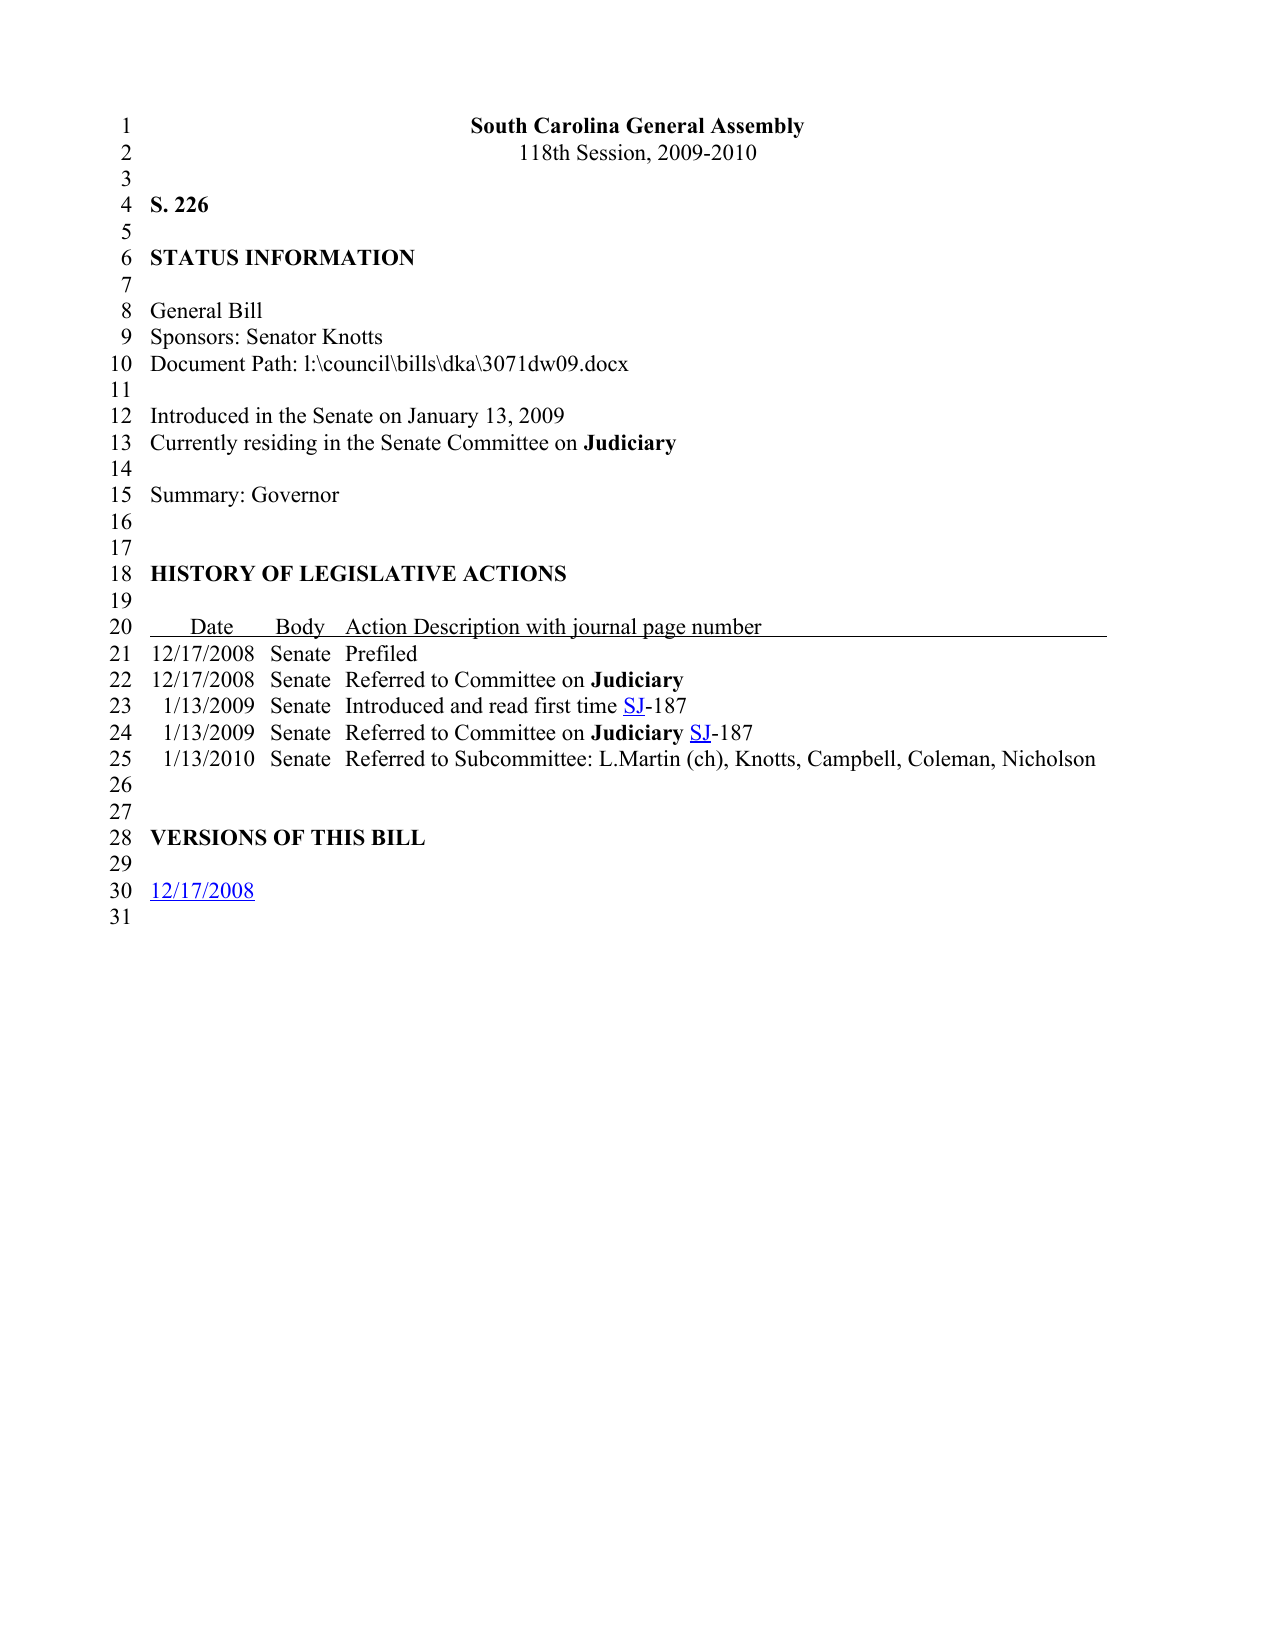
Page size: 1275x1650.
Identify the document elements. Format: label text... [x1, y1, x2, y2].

text HISTORY OF LEGISLATIVE ACTIONS [150, 561, 1125, 587]
text Date Body Action Description with journal page number [150, 613, 1125, 639]
text 12/17/2008 [150, 877, 1125, 903]
text VERSIONS OF THIS BILL [150, 824, 1125, 850]
text Introduced in the Senate on January 13, 2009 [150, 402, 1125, 429]
text 118th Session, 2009-2010 [150, 139, 1125, 165]
text Document Path: l:\council\bills\dka\3071dw09.docx [150, 350, 1125, 376]
text 1/13/2010 Senate Referred to Subcommittee: L.Martin (ch), Knotts, Campbell, Coleman, Nicholson [150, 745, 1125, 771]
text STATUS INFORMATION [150, 244, 1125, 271]
text Summary: Governor [150, 481, 1125, 508]
text 12/17/2008 Senate Prefiled [150, 639, 1125, 666]
text 1/13/2009 Senate Introduced and read first time SJ-187 [150, 692, 1125, 719]
text General Bill [150, 297, 1125, 323]
text Sponsors: Senator Knotts [150, 323, 1125, 350]
text 12/17/2008 Senate Referred to Committee on Judiciary [150, 666, 1125, 692]
text 1/13/2009 Senate Referred to Committee on Judiciary SJ-187 [150, 719, 1125, 745]
text South Carolina General Assembly [150, 112, 1125, 139]
text S. 226 [150, 192, 1125, 218]
text Currently residing in the Senate Committee on Judiciary [150, 429, 1125, 455]
